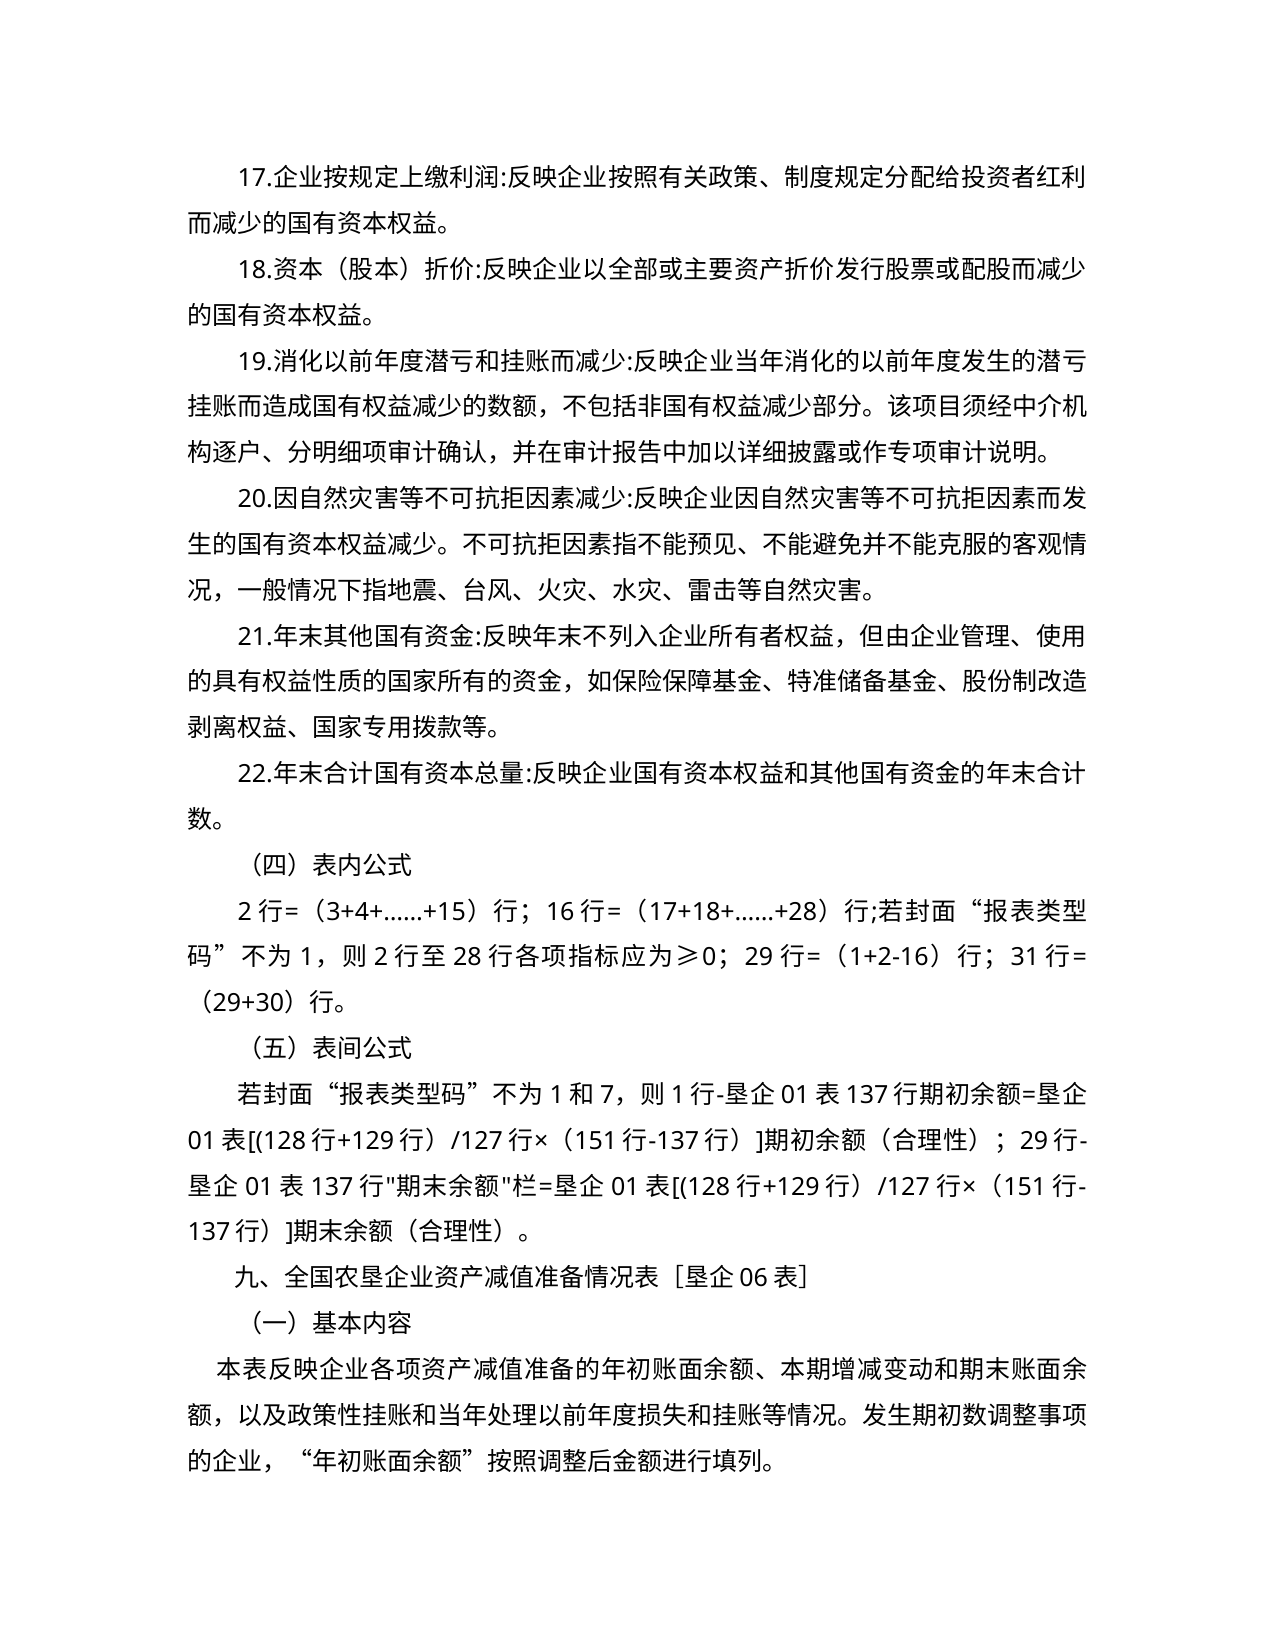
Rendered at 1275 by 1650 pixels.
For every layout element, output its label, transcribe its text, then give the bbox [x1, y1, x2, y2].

text 21.年末其他国有资金:反映年末不列入企业所有者权益，但由企业管理、使用的具有权益性质的国家所有的资金，如保险保障基金、特准储备基金、股份制改造剥离权益、国家专用拨款等。 [187, 608, 1087, 746]
text 九、全国农垦企业资产减值准备情况表［垦企06表］ [187, 1250, 1087, 1296]
text 20.因自然灾害等不可抗拒因素减少:反映企业因自然灾害等不可抗拒因素而发生的国有资本权益减少。不可抗拒因素指不能预见、不能避免并不能克服的客观情况，一般情况下指地震、台风、火灾、水灾、雷击等自然灾害。 [187, 471, 1087, 608]
text 2行=（3+4+……+15）行；16行=（17+18+……+28）行;若封面“报表类型码”不为1，则2行至28行各项指标应为≥0；29行=（1+2-16）行；31行=（29+30）行。 [187, 883, 1087, 1021]
text （五）表间公式 [187, 1021, 1087, 1067]
text 22.年末合计国有资本总量:反映企业国有资本权益和其他国有资金的年末合计数。 [187, 746, 1087, 837]
text 18.资本（股本）折价:反映企业以全部或主要资产折价发行股票或配股而减少的国有资本权益。 [187, 242, 1087, 333]
text 17.企业按规定上缴利润:反映企业按照有关政策、制度规定分配给投资者红利而减少的国有资本权益。 [187, 150, 1087, 242]
text （四）表内公式 [187, 837, 1087, 883]
text 若封面“报表类型码”不为1和7，则1行-垦企01表137行期初余额=垦企01表[(128行+129行）/127行×（151行-137行）]期初余额（合理性）；29行-垦企01表137行"期末余额"栏=垦企01表[(128行+129行）/127行×（151行-137行）]期末余额（合理性）。 [187, 1067, 1087, 1250]
text （一）基本内容 [187, 1296, 1087, 1342]
text 本表反映企业各项资产减值准备的年初账面余额、本期增减变动和期末账面余额，以及政策性挂账和当年处理以前年度损失和挂账等情况。发生期初数调整事项的企业，“年初账面余额”按照调整后金额进行填列。 [187, 1342, 1087, 1479]
text 19.消化以前年度潜亏和挂账而减少:反映企业当年消化的以前年度发生的潜亏挂账而造成国有权益减少的数额，不包括非国有权益减少部分。该项目须经中介机构逐户、分明细项审计确认，并在审计报告中加以详细披露或作专项审计说明。 [187, 333, 1087, 471]
